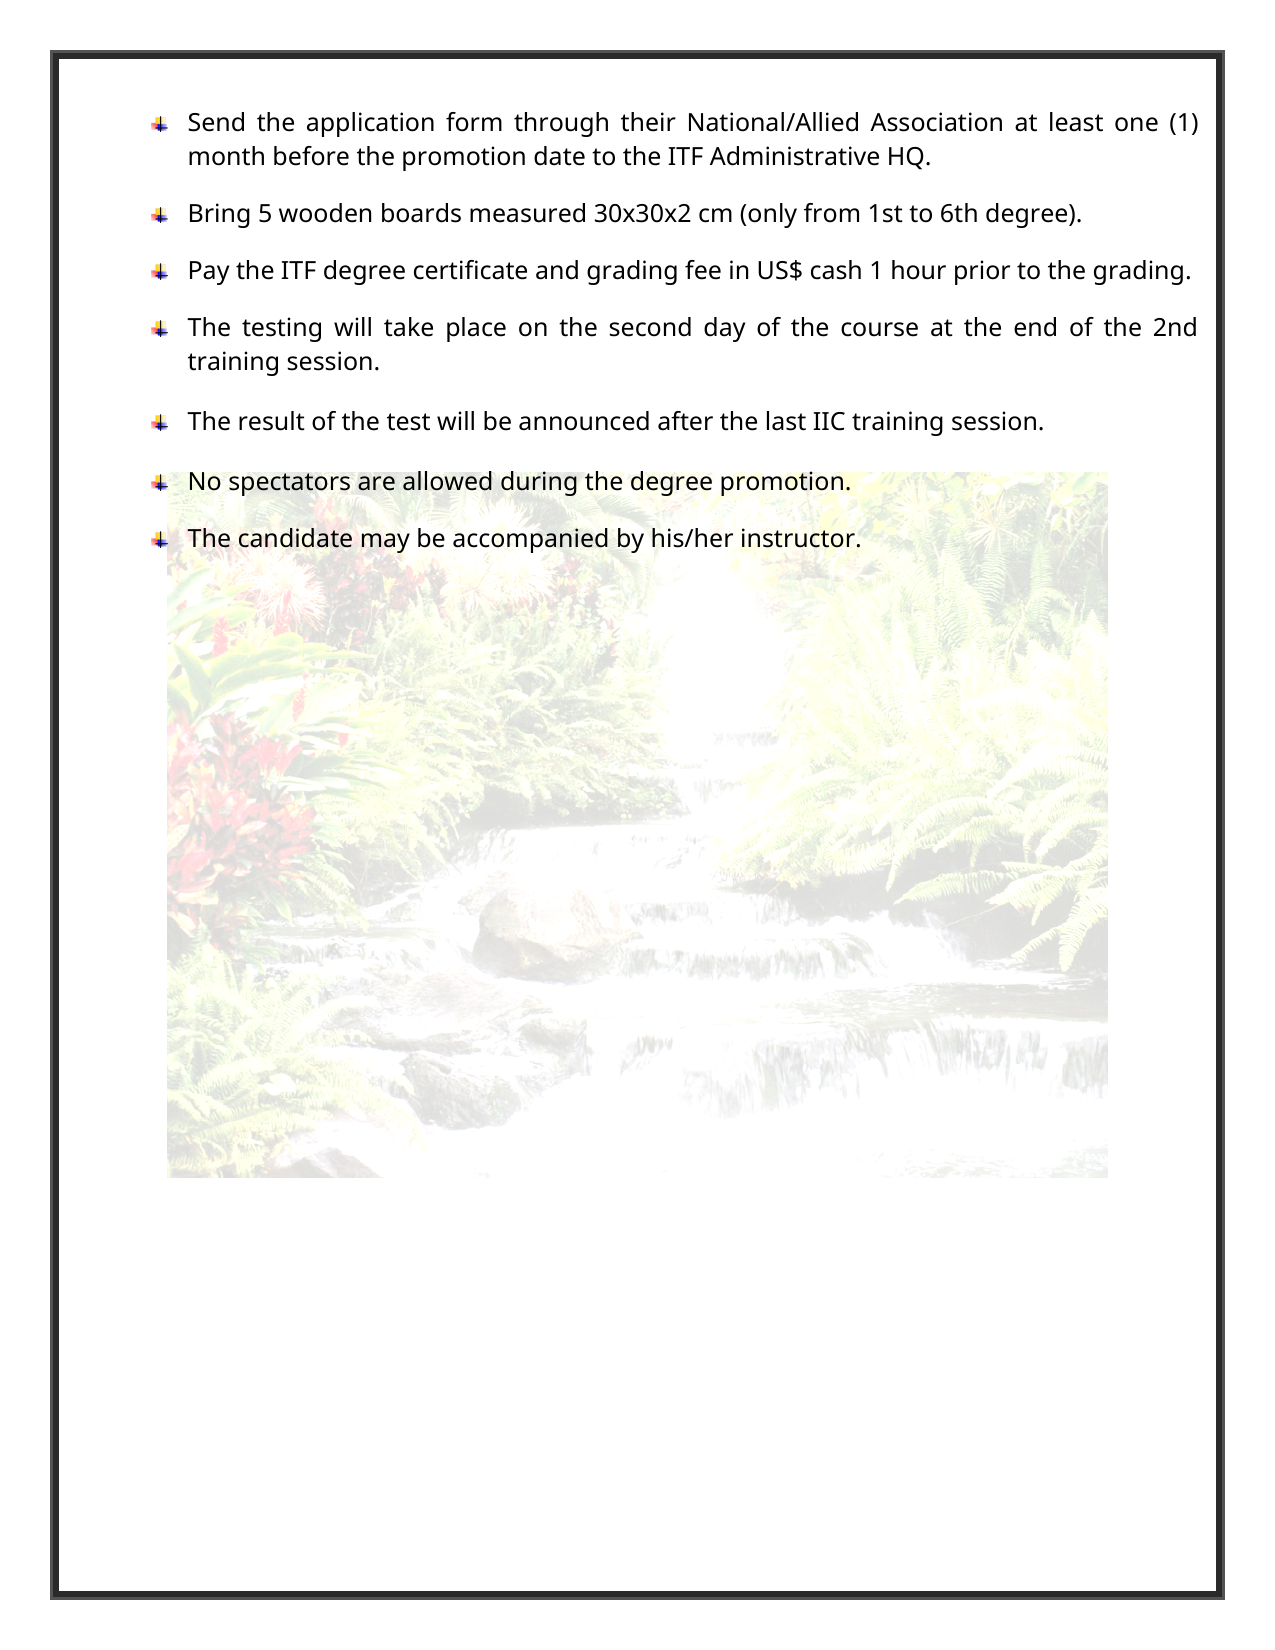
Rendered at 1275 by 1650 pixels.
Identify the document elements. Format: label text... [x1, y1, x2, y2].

list The candidate may be accompanied by his/her instructor. [150, 520, 1200, 554]
list No spectators are allowed during the degree promotion. [150, 464, 1200, 498]
picture [151, 473, 168, 491]
list Bring 5 wooden boards measured 30x30x2 cm (only from 1st to 6th degree). [150, 196, 1200, 230]
list Send the application form through their National/Allied Association at least one (1) month before the promotion date to the ITF Administrative HQ. [150, 105, 1200, 173]
picture [151, 530, 168, 548]
picture [151, 319, 168, 337]
picture [151, 115, 168, 132]
list The testing will take place on the second day of the course at the end of the 2nd training session. [150, 309, 1200, 377]
list The result of the test will be announced after the last IIC training session. [150, 403, 1200, 438]
picture [151, 262, 168, 280]
picture [151, 206, 168, 223]
list Pay the ITF degree certificate and grading fee in US$ cash 1 hour prior to the grading. [150, 253, 1200, 287]
picture [151, 413, 168, 431]
